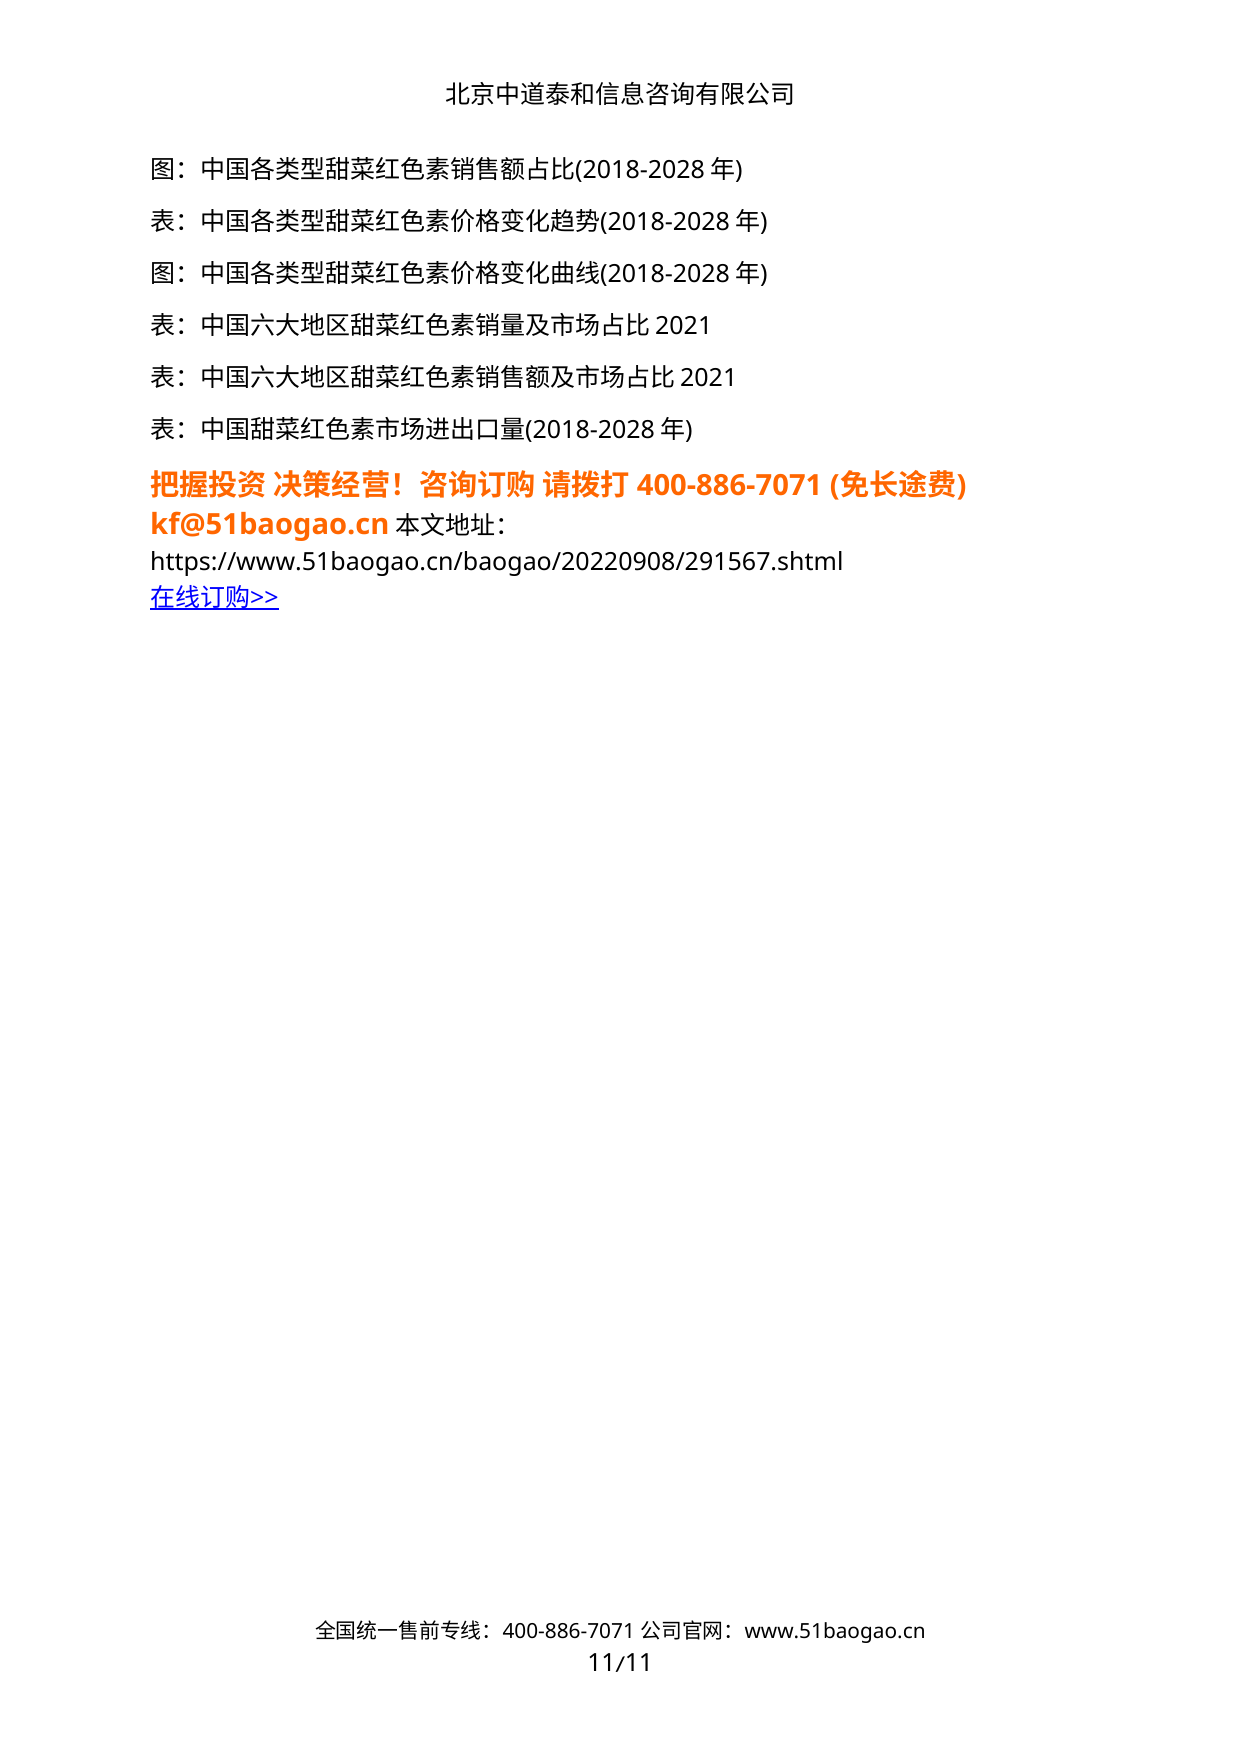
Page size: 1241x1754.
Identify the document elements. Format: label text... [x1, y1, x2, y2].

text 在线订购>> [150, 577, 1090, 614]
text 表：中国甜菜红色素市场进出口量(2018-2028年) [150, 409, 1090, 446]
text 表：中国六大地区甜菜红色素销售额及市场占比2021 [150, 357, 1090, 394]
text 表：中国各类型甜菜红色素价格变化趋势(2018-2028年) [150, 202, 1090, 238]
text 图：中国各类型甜菜红色素价格变化曲线(2018-2028年) [150, 254, 1090, 290]
text 把握投资 决策经营！咨询订购 请拨打 400-886-7071 (免长途费) kf@51baogao.cn本文地址：https://www.51baogao.cn/baogao/20220908/291567.shtml [150, 461, 1090, 577]
text 图：中国各类型甜菜红色素销售额占比(2018-2028年) [150, 150, 1090, 186]
text 表：中国六大地区甜菜红色素销量及市场占比2021 [150, 306, 1090, 342]
